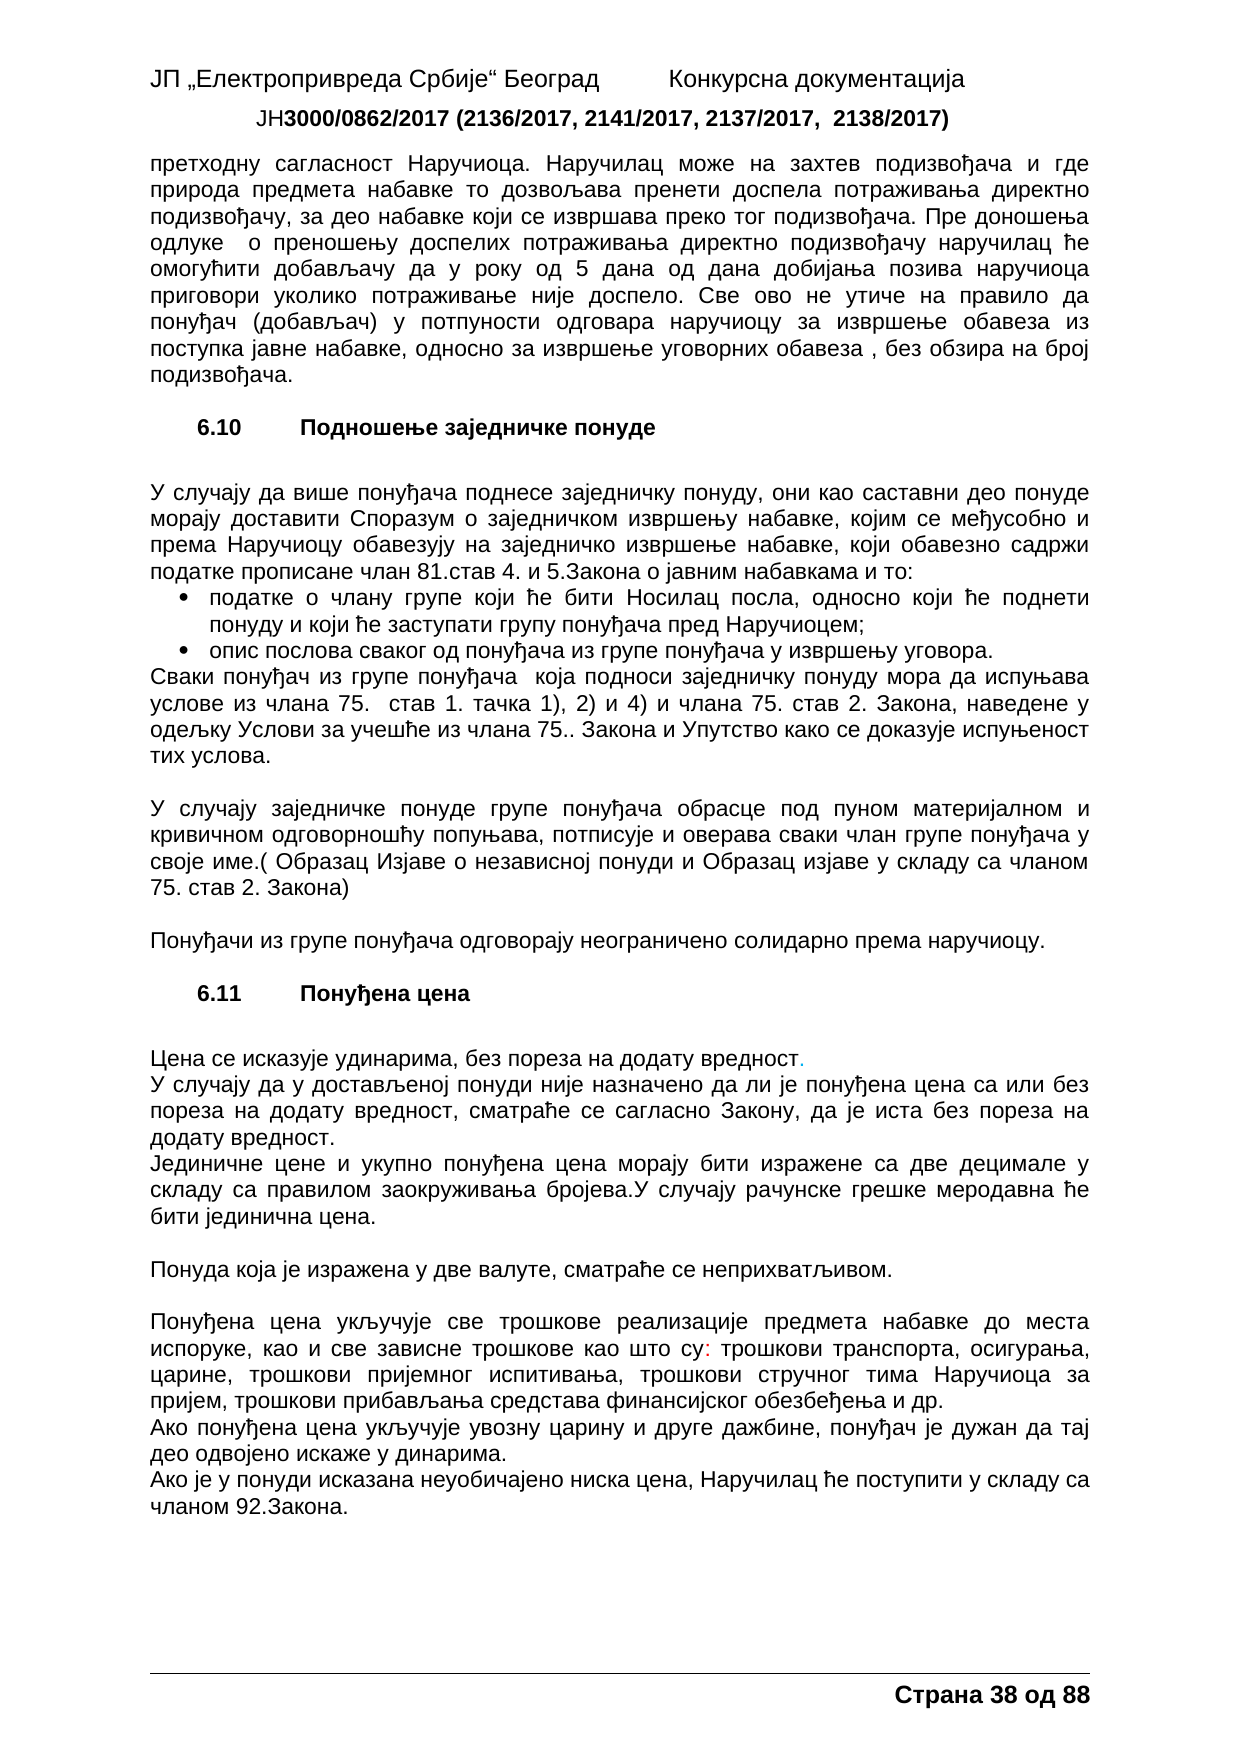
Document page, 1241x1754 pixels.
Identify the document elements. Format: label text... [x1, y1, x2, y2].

text У случају заједничке понуде групе понуђача обрасце под пуном материјалном и кривичном одговорношћу попуњава, потписује и оверава сваки члан групе понуђача у своје име.( Образац Изјаве о независној понуди и Образац изјаве у складу са чланом 75. став 2. Закона) [150, 795, 1090, 900]
text Ако је у понуди исказана неуобичајено ниска цена, Наручилац ће поступити у складу са чланом 92.Закона. [150, 1466, 1090, 1519]
text Понуда која је изражена у две валуте, сматраће се неприхватљивом. [150, 1256, 1090, 1282]
text Ако понуђена цена укључује увозну царину и друге дажбине, понуђач је дужан да тај део одвојено искаже у динарима. [150, 1414, 1090, 1466]
list Подношење заједничке понуде [197, 413, 1090, 440]
text опис послова сваког од понуђача из групе понуђача у извршењу уговора. [179, 637, 1090, 663]
text Сваки понуђач из групе понуђача која подноси заједничку понуду мора да испуњава услове из члана 75. став 1. тачка 1), 2) и 4) и члана 75. став 2. Закона, наведене у одељку Услови за учешће из члана 75.. Закона и Упутство како се доказује испуњеност тих услова. [150, 663, 1090, 769]
text У случају да више понуђача поднесе заједничку понуду, они као саставни део понуде морају доставити Споразум о заједничком извршењу набавке, којим се међусобно и према Наручиоцу обавезују на заједничко извршење набавке, који обавезно садржи податке прописане члан 81.став 4. и 5.Закона о јавним набавкама и то: [150, 479, 1090, 584]
text Цена се исказује удинарима, без пореза на додату вредност. [150, 1045, 1090, 1071]
text У случају да у достављеној понуди није назначено да ли је понуђена цена са или без пореза на додату вредност, сматраће се сагласно Закону, да је иста без пореза на додату вредност. [150, 1071, 1090, 1150]
list Понуђена цена [197, 979, 1090, 1006]
text Понуђачи из групе понуђача одговорају неограничено солидарно према наручиоцу. [150, 927, 1090, 953]
text податке о члану групе који ће бити Носилац посла, односно који ће поднети понуду и који ће заступати групу понуђача пред Наручиоцем; [179, 584, 1090, 637]
text Јединичне цене и укупно понуђена цена морају бити изражене са две децимале у складу са правилом заокруживања бројева.У случају рачунске грешке меродавна ће бити јединична цена. [150, 1150, 1090, 1229]
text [150, 150, 1090, 387]
text Понуђена цена укључује све трошкове реализације предмета набавке до места испоруке, као и све зависне трошкове као што су: трошкови транспорта, осигурања, царине, трошкови пријемног испитивања, трошкови стручног тима Наручиоца за пријем, трошкови прибављања средстава финансијског обезбеђења и др. [150, 1308, 1090, 1414]
